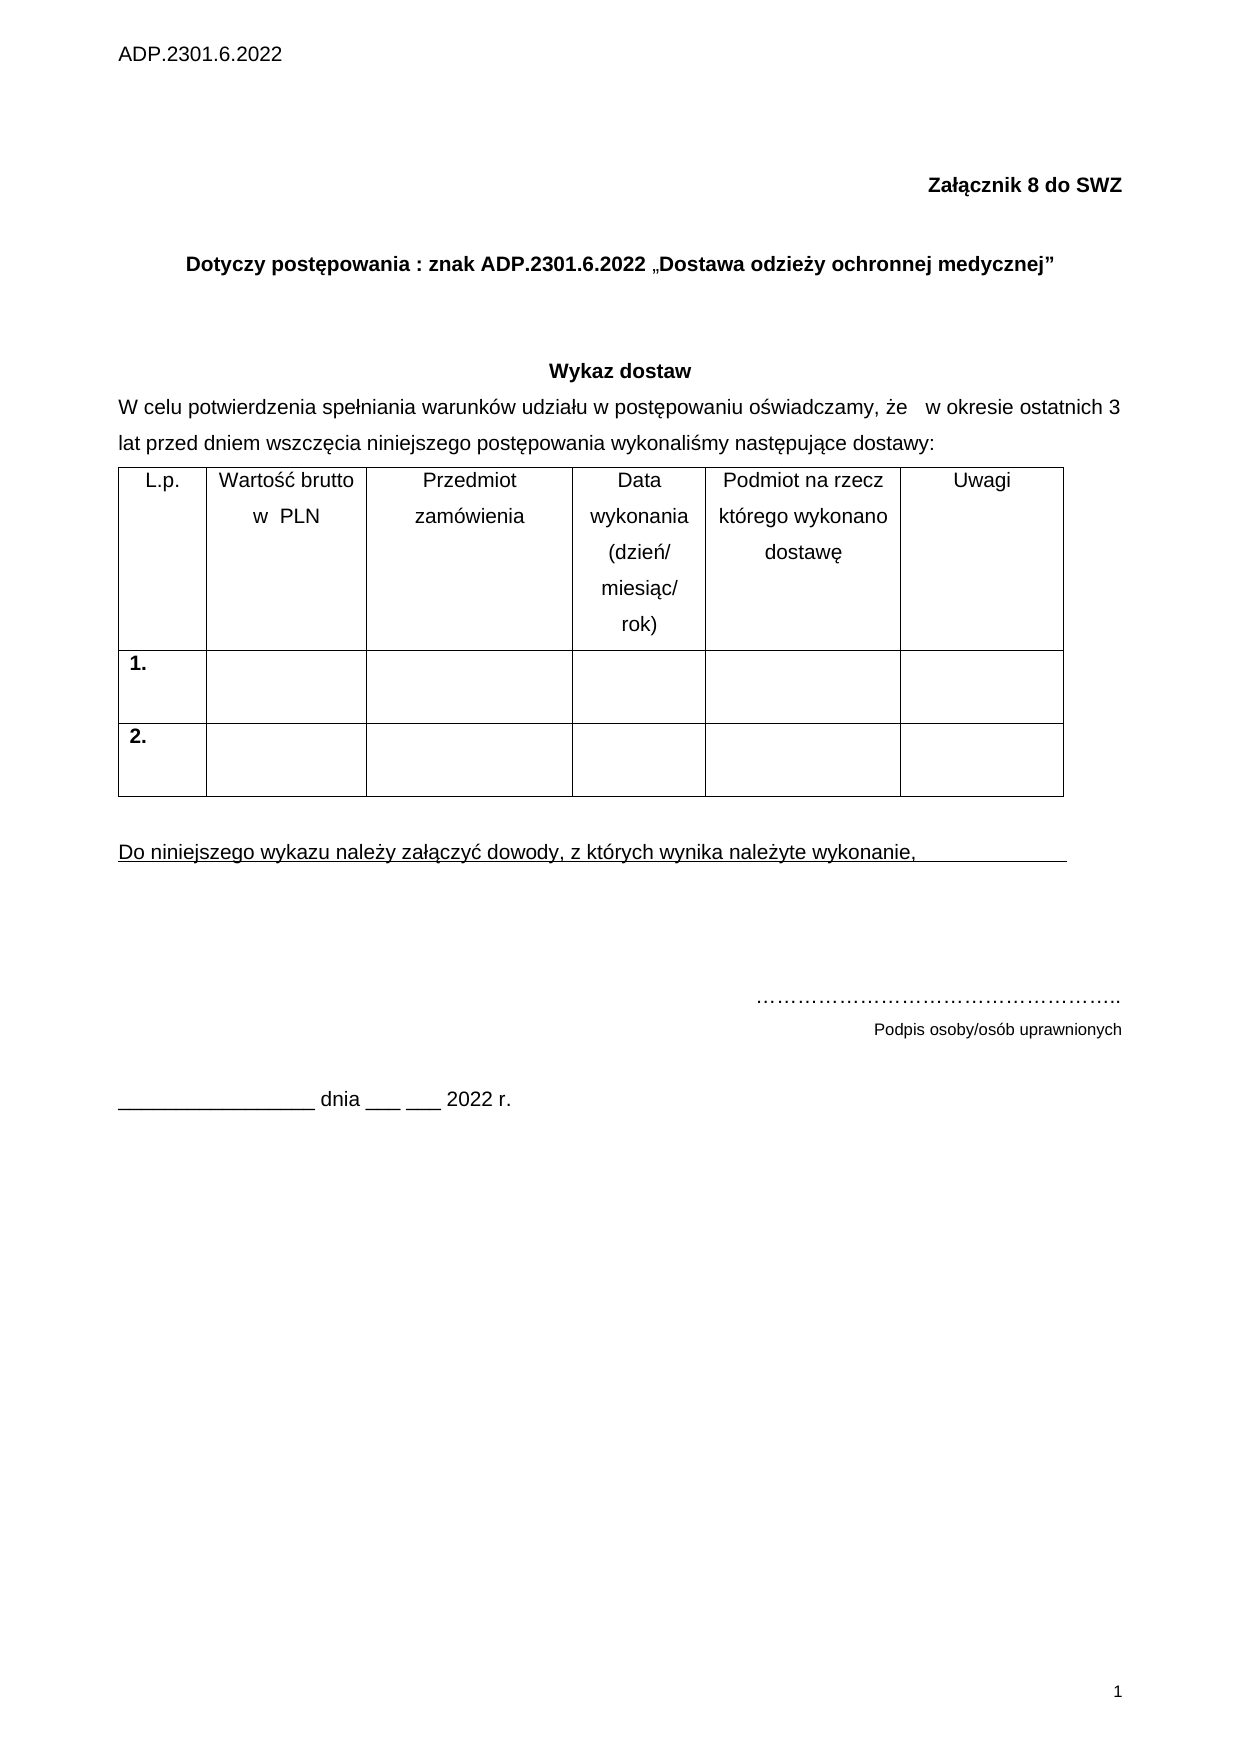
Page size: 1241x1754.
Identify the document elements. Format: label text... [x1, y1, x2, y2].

table_cell [901, 651, 1063, 723]
text Dotyczy postępowania : znak ADP.2301.6.2022 „Dostawa odzieży ochronnej medycznej” [118, 251, 1122, 275]
table_cell 1. [119, 651, 206, 723]
table_header Uwagi [901, 468, 1063, 650]
table_cell [367, 651, 572, 723]
text Załącznik 8 do SWZ [118, 172, 1122, 196]
table_cell [367, 724, 572, 796]
text …………………………………………….. [118, 984, 1122, 1008]
table_header Podmiot na rzecz którego wykonano dostawę [706, 468, 900, 650]
text Wykaz dostaw [118, 359, 1122, 383]
table_header Data wykonania (dzień/ miesiąc/ rok) [573, 468, 705, 650]
table_cell [207, 651, 366, 723]
table_cell [706, 724, 900, 796]
table_cell [207, 724, 366, 796]
text W celu potwierdzenia spełniania warunków udziału w postępowaniu oświadczamy, że w okresie ostatnich 3 lat przed dniem wszczęcia niniejszego postępowania wykonaliśmy następujące dostawy: [118, 395, 1122, 455]
table_header Wartość brutto w PLN [207, 468, 366, 650]
table_header L.p. [119, 468, 206, 650]
text Podpis osoby/osób uprawnionych [118, 1020, 1122, 1039]
table_header Przedmiot zamówienia [367, 468, 572, 650]
table_cell [901, 724, 1063, 796]
text _________________ dnia ___ ___ 2022 r. [118, 1087, 1122, 1111]
table_cell [573, 724, 705, 796]
table_cell [706, 651, 900, 723]
text Do niniejszego wykazu należy załączyć dowody, z których wynika należyte wykonanie, [118, 840, 1122, 864]
table_cell [573, 651, 705, 723]
table_cell 2. [119, 724, 206, 796]
